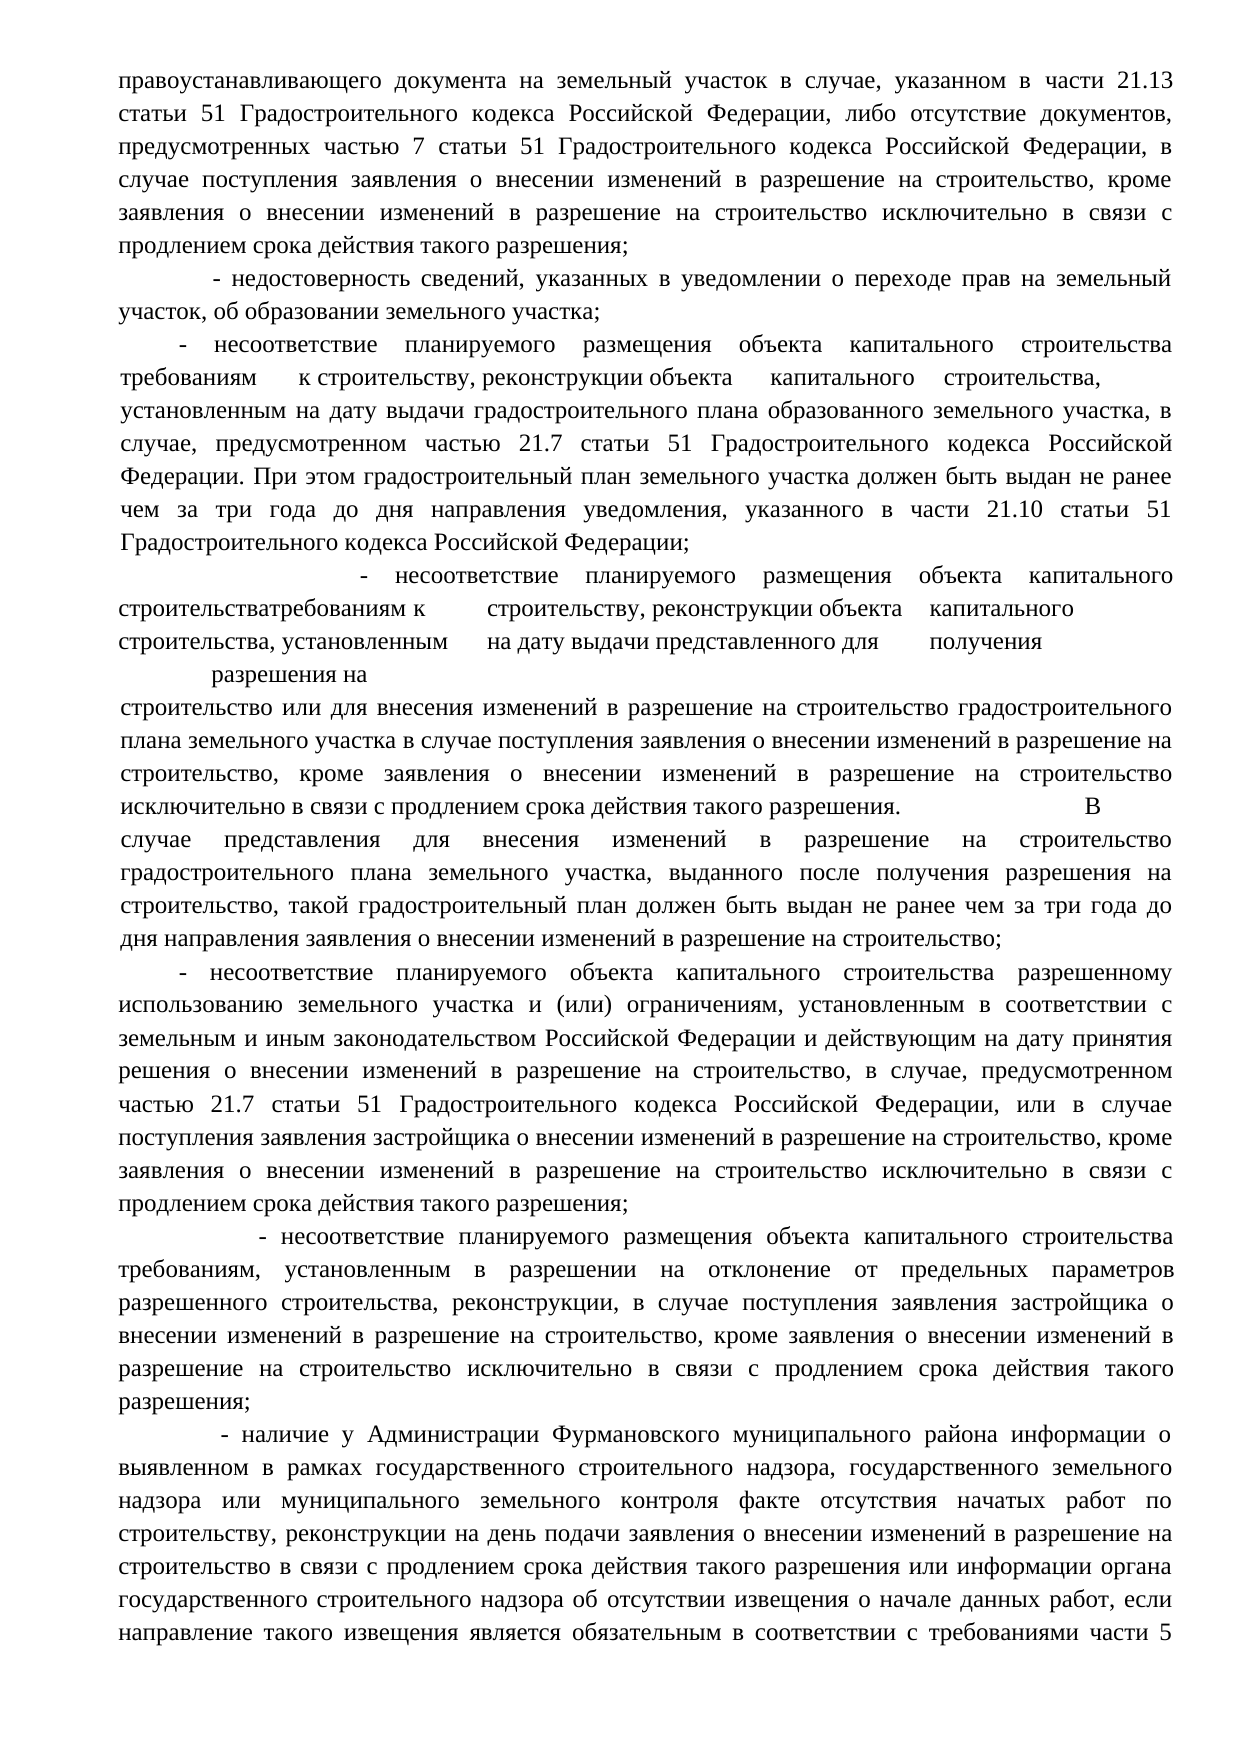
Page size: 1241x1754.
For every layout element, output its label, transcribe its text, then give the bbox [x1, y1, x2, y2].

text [118, 1419, 1173, 1646]
text строительство или для внесения изменений в разрешение на строительство градостроительного плана земельного участка в случае поступления заявления о внесении изменений в разрешение на строительство, кроме заявления о внесении изменений в разрешение на строительство исключительно в связи с продлением срока действия такого разрешения. В случае представления для внесения изменений в разрешение на строительство градостроительного плана земельного участка, выданного после получения разрешения на строительство, такой градостроительный план должен быть выдан не ранее чем за три года до дня направления заявления о внесении изменений в разрешение на строительство; [120, 692, 1173, 952]
text установленным на дату выдачи градостроительного плана образованного земельного участка, в случае, предусмотренном частью 21.7 статьи 51 Градостроительного кодекса Российской Федерации. При этом градостроительный план земельного участка должен быть выдан не ранее чем за три года до дня направления уведомления, указанного в части 21.10 статьи 51 Градостроительного кодекса Российской Федерации; [120, 395, 1173, 556]
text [118, 65, 1173, 259]
text - несоответствие планируемого размещения объекта капитального строительства требованиям, установленным в разрешении на отклонение от предельных параметров разрешенного строительства, реконструкции, в случае поступления заявления застройщика о внесении изменений в разрешение на строительство, кроме заявления о внесении изменений в разрешение на строительство исключительно в связи с продлением срока действия такого разрешения; [118, 1221, 1175, 1414]
text - недостоверность сведений, указанных в уведомлении о переходе прав на земельный участок, об образовании земельного участка; [118, 263, 1173, 325]
text - несоответствие планируемого размещения объекта капитального строительства требованиям к строительству, реконструкции объекта капитального строительства, [120, 329, 1173, 391]
text - несоответствие планируемого объекта капитального строительства разрешенному использованию земельного участка и (или) ограничениям, установленным в соответствии с земельным и иным законодательством Российской Федерации и действующим на дату принятия решения о внесении изменений в разрешение на строительство, в случае, предусмотренном частью 21.7 статьи 51 Градостроительного кодекса Российской Федерации, или в случае поступления заявления застройщика о внесении изменений в разрешение на строительство, кроме заявления о внесении изменений в разрешение на строительство исключительно в связи с продлением срока действия такого разрешения; [118, 957, 1173, 1216]
text - несоответствие планируемого размещения объекта капитального строительстватребованиям к строительству, реконструкции объекта капитального строительства, установленным на дату выдачи представленного для получения разрешения на [118, 560, 1175, 688]
